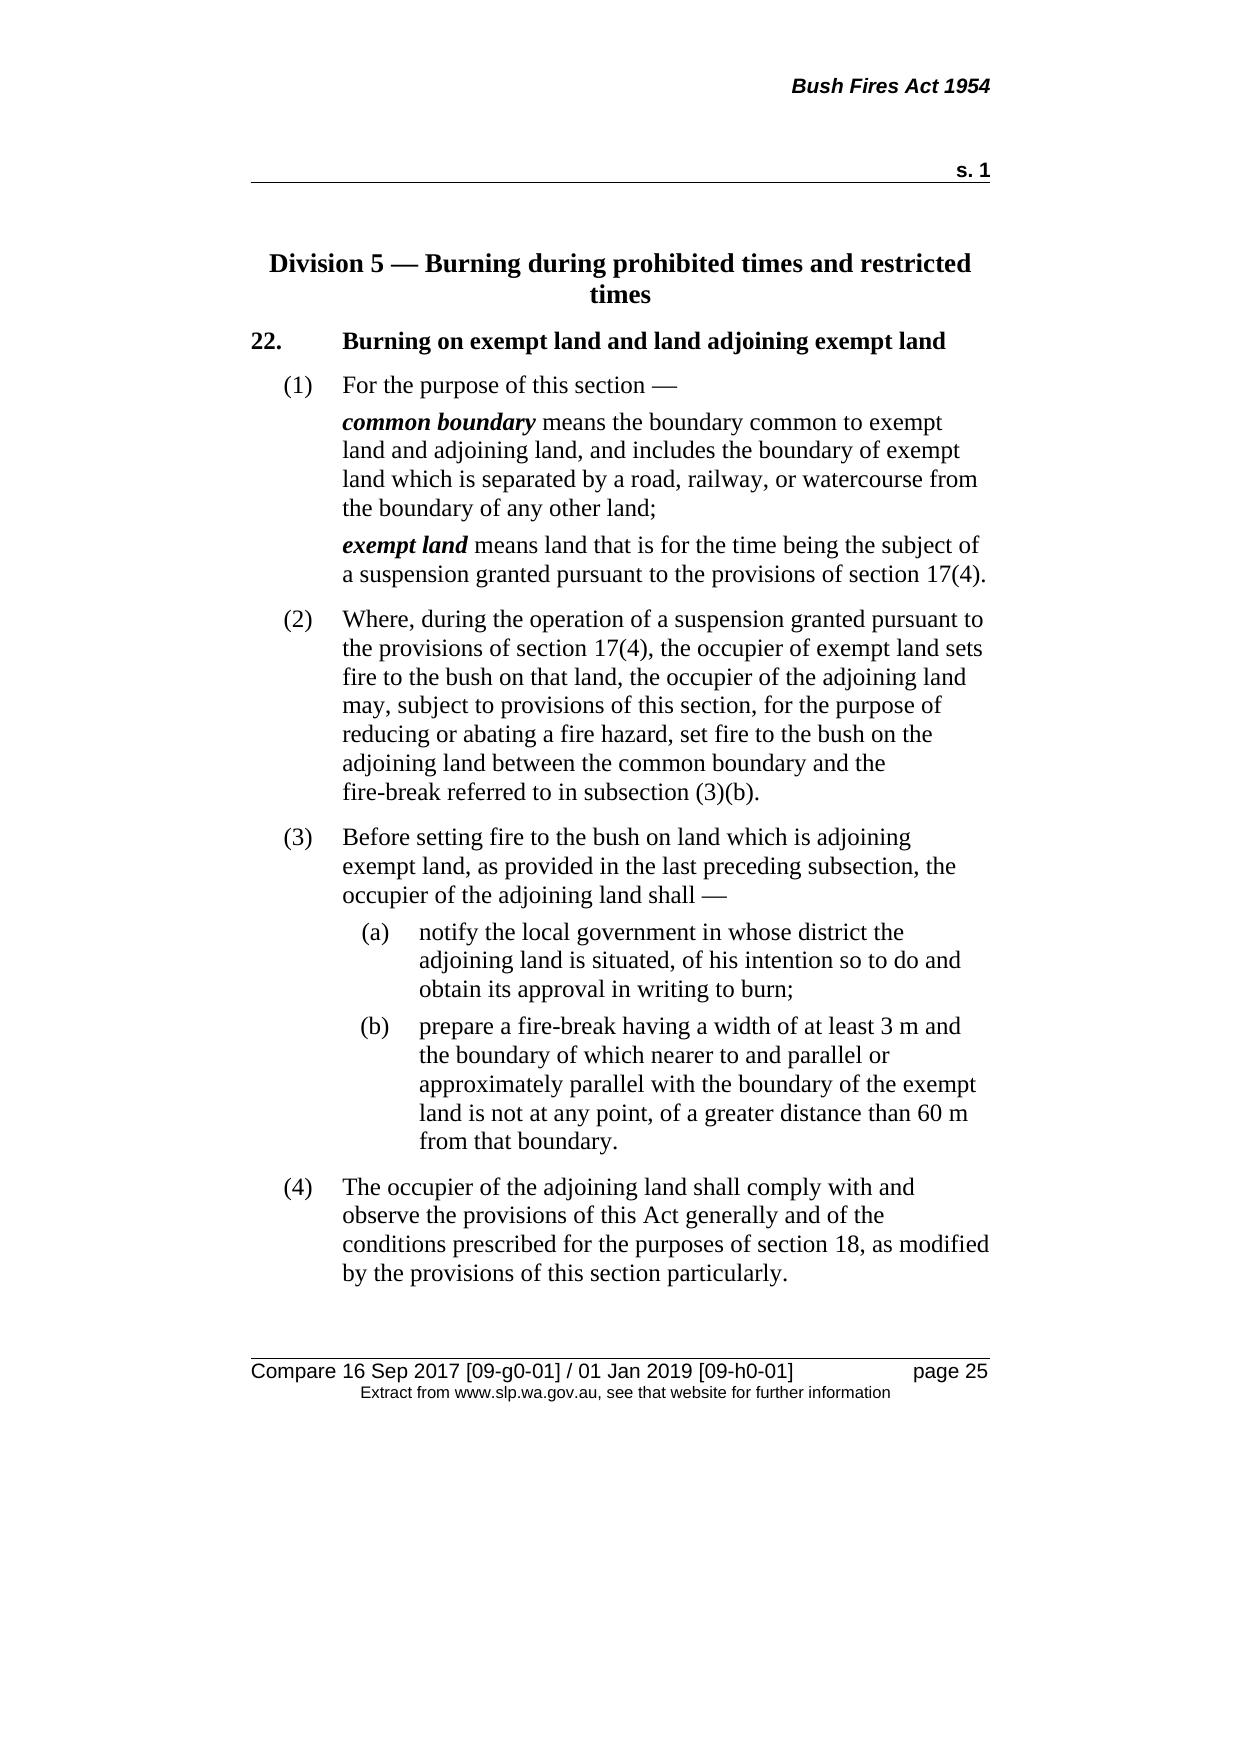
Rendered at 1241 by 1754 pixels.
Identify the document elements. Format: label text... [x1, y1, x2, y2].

text (1) For the purpose of this section — [251, 370, 990, 398]
subtitle Division 5 — Burning during prohibited times and restricted times [251, 247, 990, 310]
text (3) Before setting fire to the bush on land which is adjoining exempt land, as provided in the last preceding subsection, the occupier of the adjoining land shall — [251, 822, 990, 908]
text exempt land means land that is for the time being the subject of a suspension granted pursuant to the provisions of section 17(4). [251, 530, 990, 588]
text (b) prepare a fire-break having a width of at least 3 m and the boundary of which nearer to and parallel or approximately parallel with the boundary of the exempt land is not at any point, of a greater distance than 60 m from that boundary. [251, 1011, 990, 1155]
text (a) notify the local government in whose district the adjoining land is situated, of his intention so to do and obtain its approval in writing to burn; [251, 917, 990, 1003]
text (2) Where, during the operation of a suspension granted pursuant to the provisions of section 17(4), the occupier of exempt land sets fire to the bush on that land, the occupier of the adjoining land may, subject to provisions of this section, for the purpose of reducing or abating a fire hazard, set fire to the bush on the adjoining land between the common boundary and the fire-break referred to in subsection (3)(b). [251, 604, 990, 806]
subtitle 22. Burning on exempt land and land adjoining exempt land [251, 326, 990, 355]
text common boundary means the boundary common to exempt land and adjoining land, and includes the boundary of exempt land which is separated by a road, railway, or watercourse from the boundary of any other land; [251, 407, 990, 522]
text (4) The occupier of the adjoining land shall comply with and observe the provisions of this Act generally and of the conditions prescribed for the purposes of section 18, as modified by the provisions of this section particularly. [251, 1172, 990, 1287]
